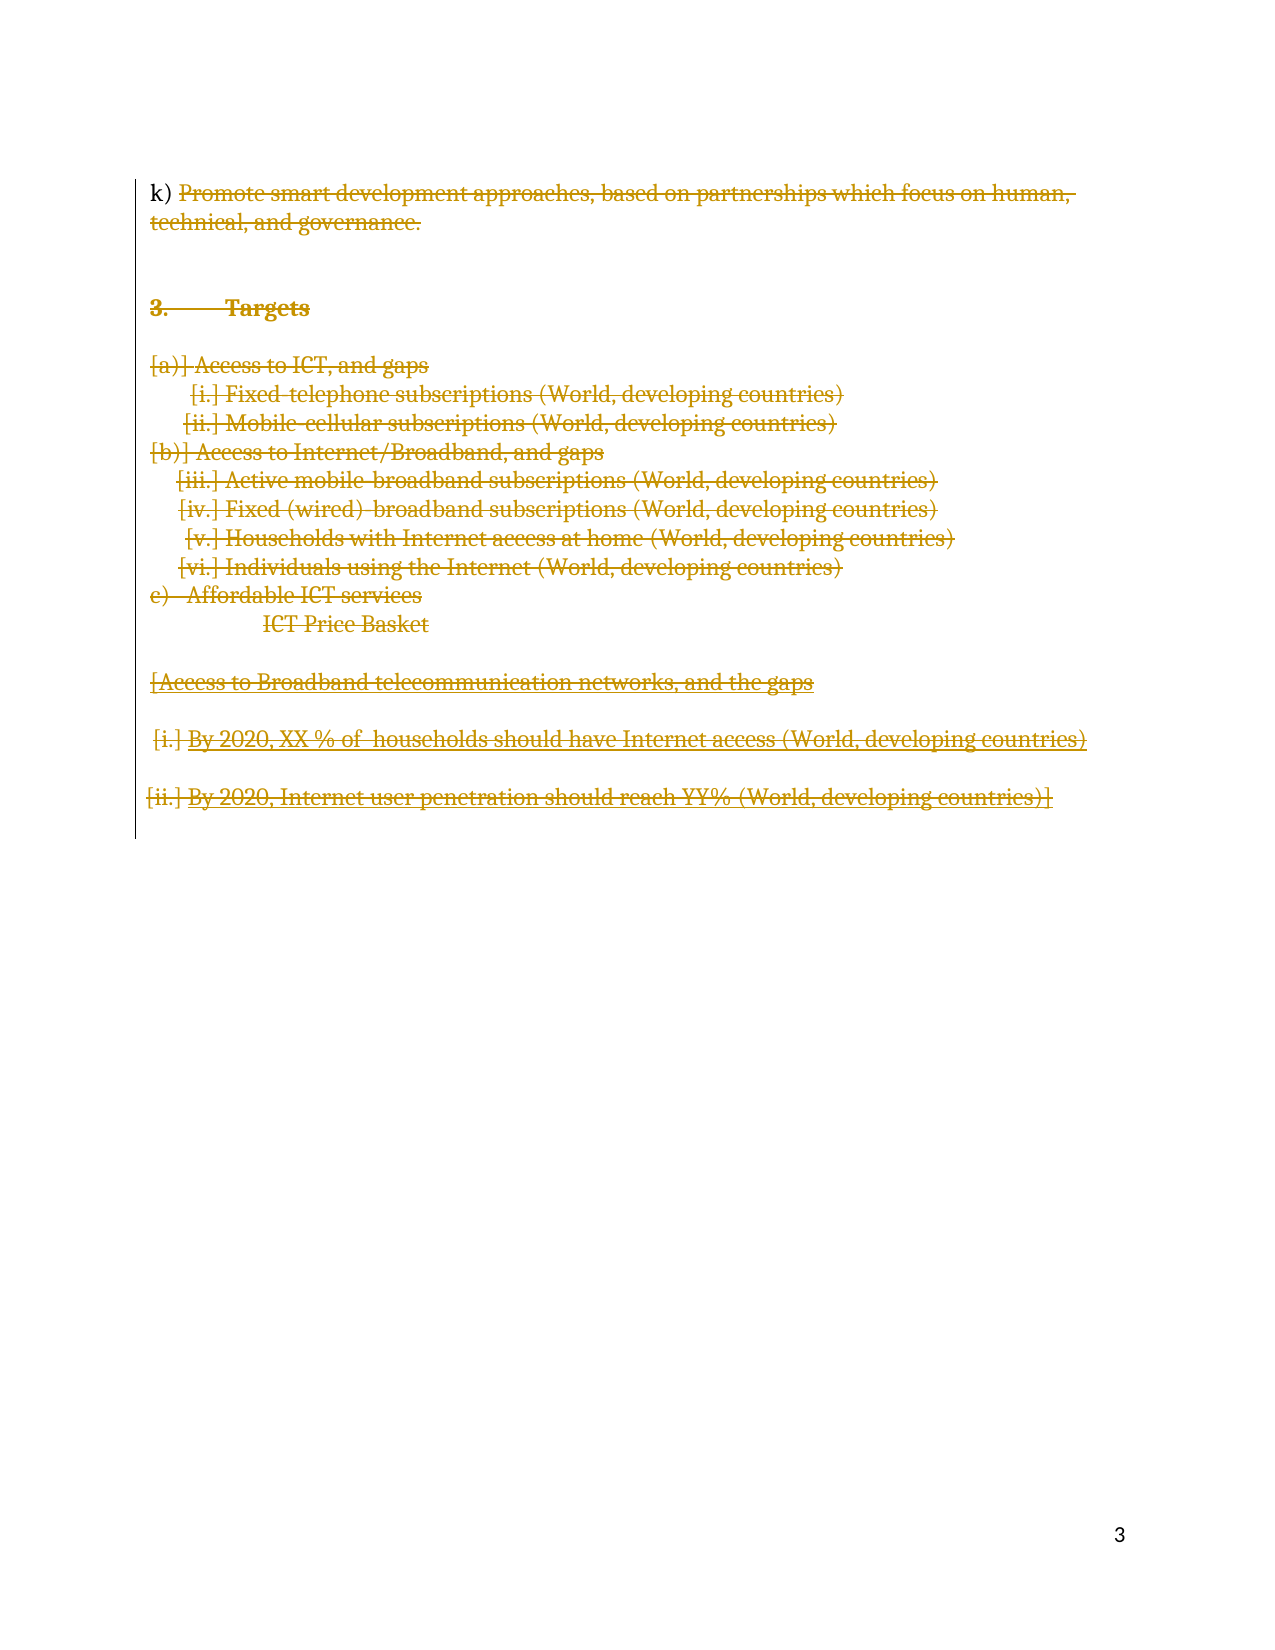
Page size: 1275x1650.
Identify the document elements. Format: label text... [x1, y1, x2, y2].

text k) [150, 179, 1125, 236]
